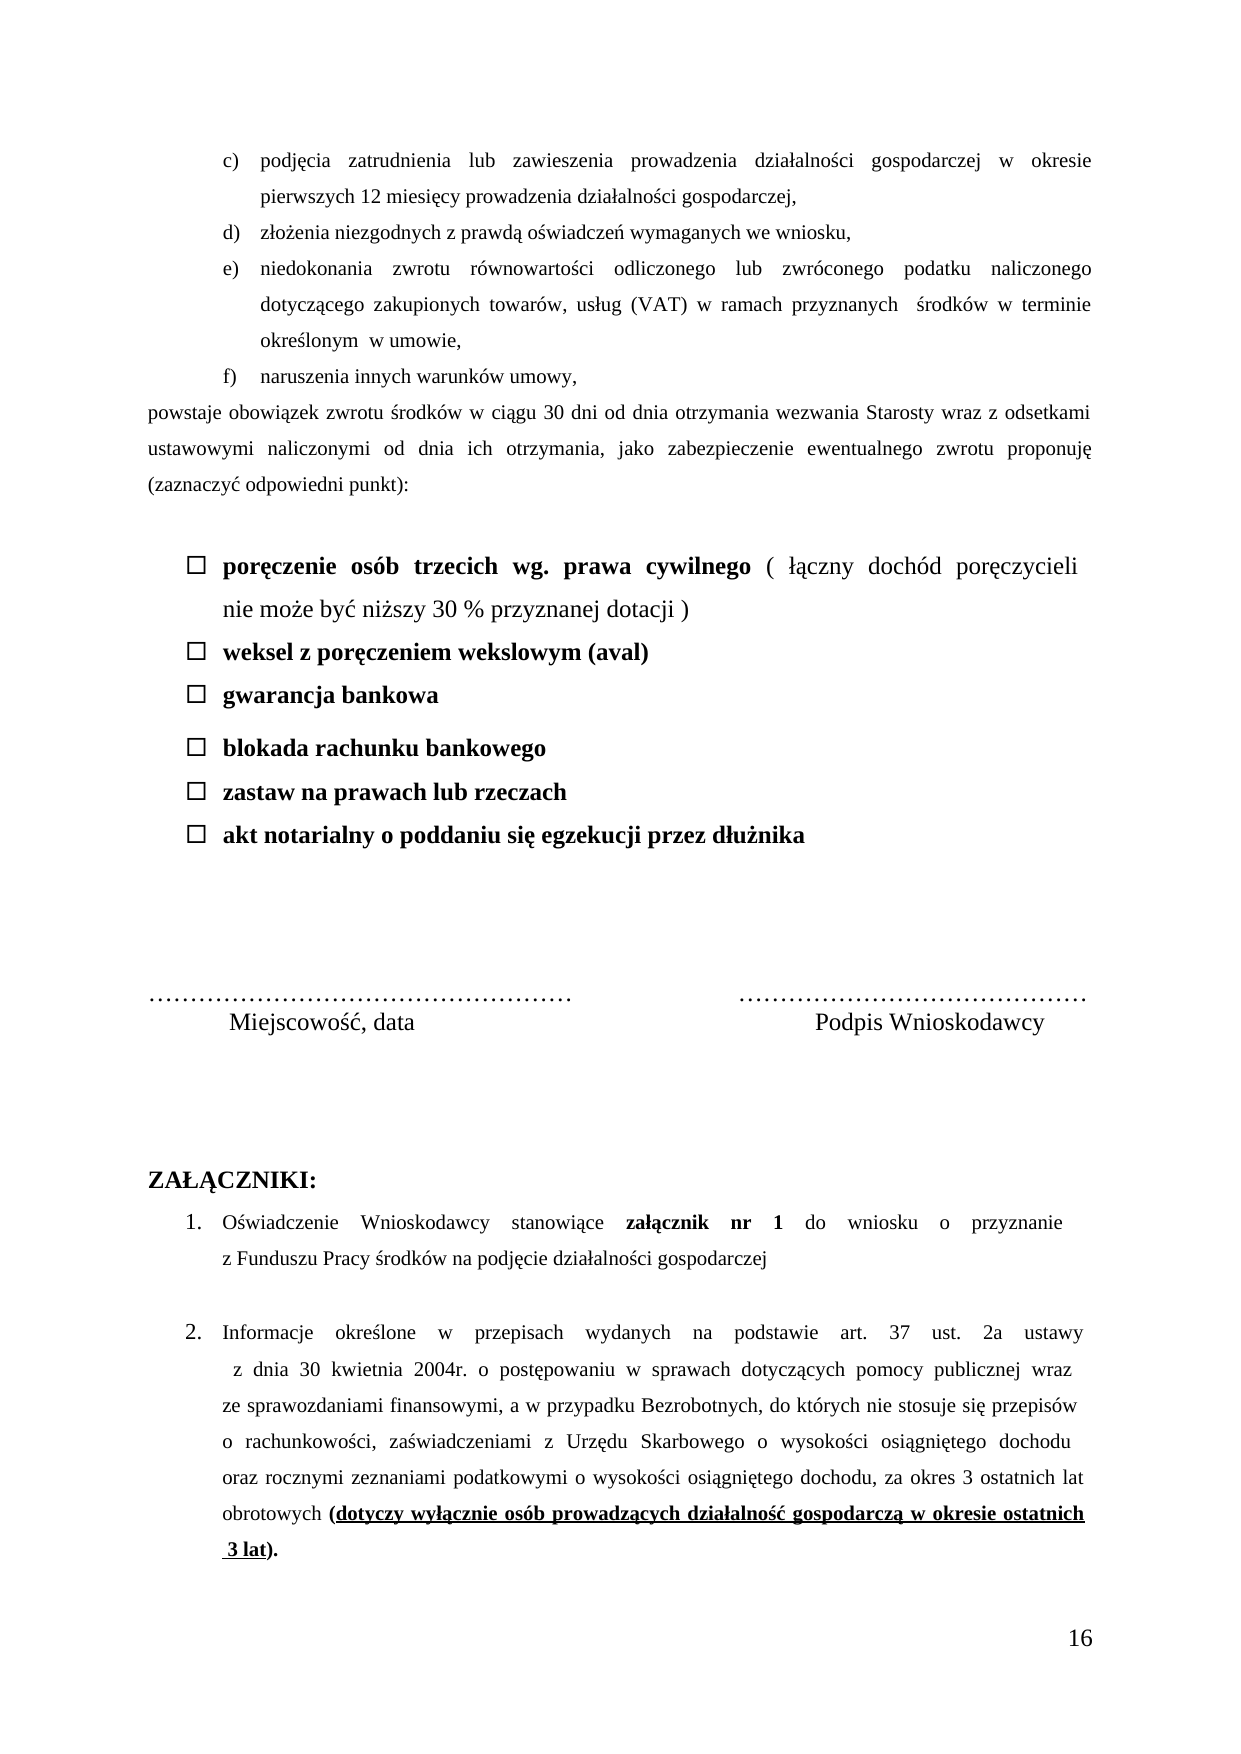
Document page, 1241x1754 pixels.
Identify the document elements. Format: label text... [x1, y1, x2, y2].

text powstaje obowiązek zwrotu środków w ciągu 30 dni od dnia otrzymania wezwania Starosty wraz z odsetkami ustawowymi naliczonymi od dnia ich otrzymania, jako zabezpieczenie ewentualnego zwrotu proponuję (zaznaczyć odpowiedni punkt): [148, 400, 1092, 496]
list akt notarialny o poddaniu się egzekucji przez dłużnika [185, 820, 1092, 848]
list weksel z poręczeniem wekslowym (aval) [185, 637, 1092, 666]
list złożenia niezgodnych z prawdą oświadczeń wymaganych we wniosku, [223, 220, 1092, 244]
list naruszenia innych warunków umowy, [223, 364, 1092, 388]
list poręczenie osób trzecich wg. prawa cywilnego ( łączny dochód poręczycieli nie może być niższy 30 % przyznanej dotacji ) [185, 551, 1092, 623]
list gwarancja bankowa [185, 681, 1092, 709]
text Miejscowość, data Podpis Wnioskodawcy [148, 1007, 1092, 1035]
text ZAŁĄCZNIKI: [148, 1165, 1092, 1193]
list blokada rachunku bankowego [185, 733, 1092, 762]
text …………………………………………… …………………………………… [148, 978, 1092, 1007]
list podjęcia zatrudnienia lub zawieszenia prowadzenia działalności gospodarczej w okresie pierwszych 12 miesięcy prowadzenia działalności gospodarczej, [223, 148, 1092, 208]
list Oświadczenie Wnioskodawcy stanowiące załącznik nr 1 do wniosku o przyznanie z Funduszu Pracy środków na podjęcie działalności gospodarczej [185, 1208, 1085, 1270]
list niedokonania zwrotu równowartości odliczonego lub zwróconego podatku naliczonego dotyczącego zakupionych towarów, usług (VAT) w ramach przyznanych środków w terminie określonym w umowie, [223, 256, 1092, 352]
list zastaw na prawach lub rzeczach [185, 777, 1092, 805]
list Informacje określone w przepisach wydanych na podstawie art. 37 ust. 2a ustawy z dnia 30 kwietnia 2004r. o postępowaniu w sprawach dotyczących pomocy publicznej wraz ze sprawozdaniami finansowymi, a w przypadku Bezrobotnych, do których nie stosuje się przepisów o rachunkowości, zaświadczeniami z Urzędu Skarbowego o wysokości osiągniętego dochodu oraz rocznymi zeznaniami podatkowymi o wysokości osiągniętego dochodu, za okres 3 ostatnich lat obrotowych (dotyczy wyłącznie osób prowadzących działalność gospodarczą w okresie ostatnich 3 lat). [185, 1318, 1085, 1561]
